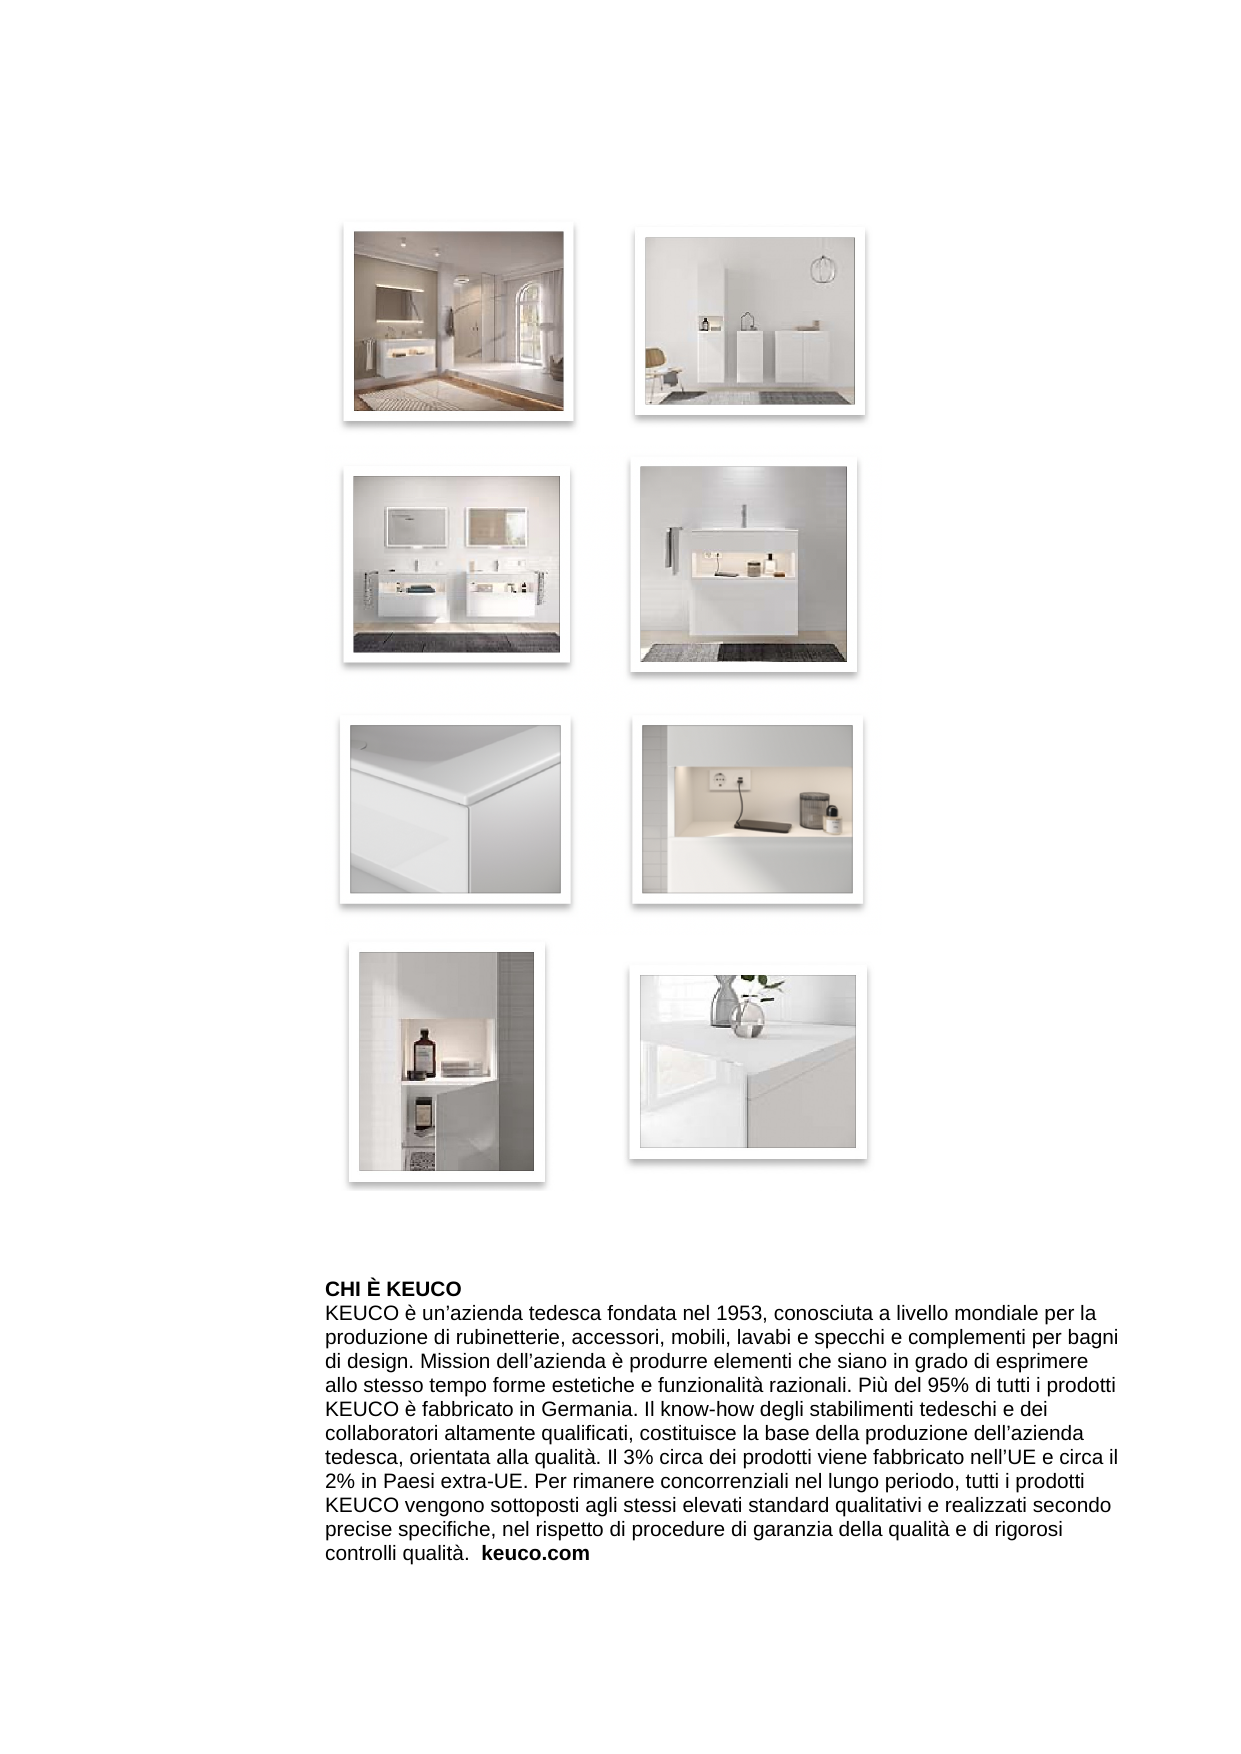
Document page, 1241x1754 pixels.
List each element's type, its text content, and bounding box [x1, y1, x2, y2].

text KEUCO è un’azienda tedesca fondata nel 1953, conosciuta a livello mondiale per la produzione di rubinetterie, accessori, mobili, lavabi e specchi e complementi per bagni di design. Mission dell’azienda è produrre elementi che siano in grado di esprimere allo stesso tempo forme estetiche e funzionalità razionali. Più del 95% di tutti i prodotti KEUCO è fabbricato in Germania. Il know-how degli stabilimenti tedeschi e dei collaboratori altamente qualificati, costituisce la base della produzione dell’azienda tedesca, orientata alla qualità. Il 3% circa dei prodotti viene fabbricato nell’UE e circa il 2% in Paesi extra-UE. Per rimanere concorrenziali nel lungo periodo, tutti i prodotti KEUCO vengono sottoposti agli stessi elevati standard qualitativi e realizzati secondo precise specifiche, nel rispetto di procedure di garanzia della qualità e di rigorosi controlli qualità. keuco.com [325, 1301, 1123, 1564]
picture [325, 200, 883, 1191]
text CHI È KEUCO [325, 1277, 1123, 1301]
